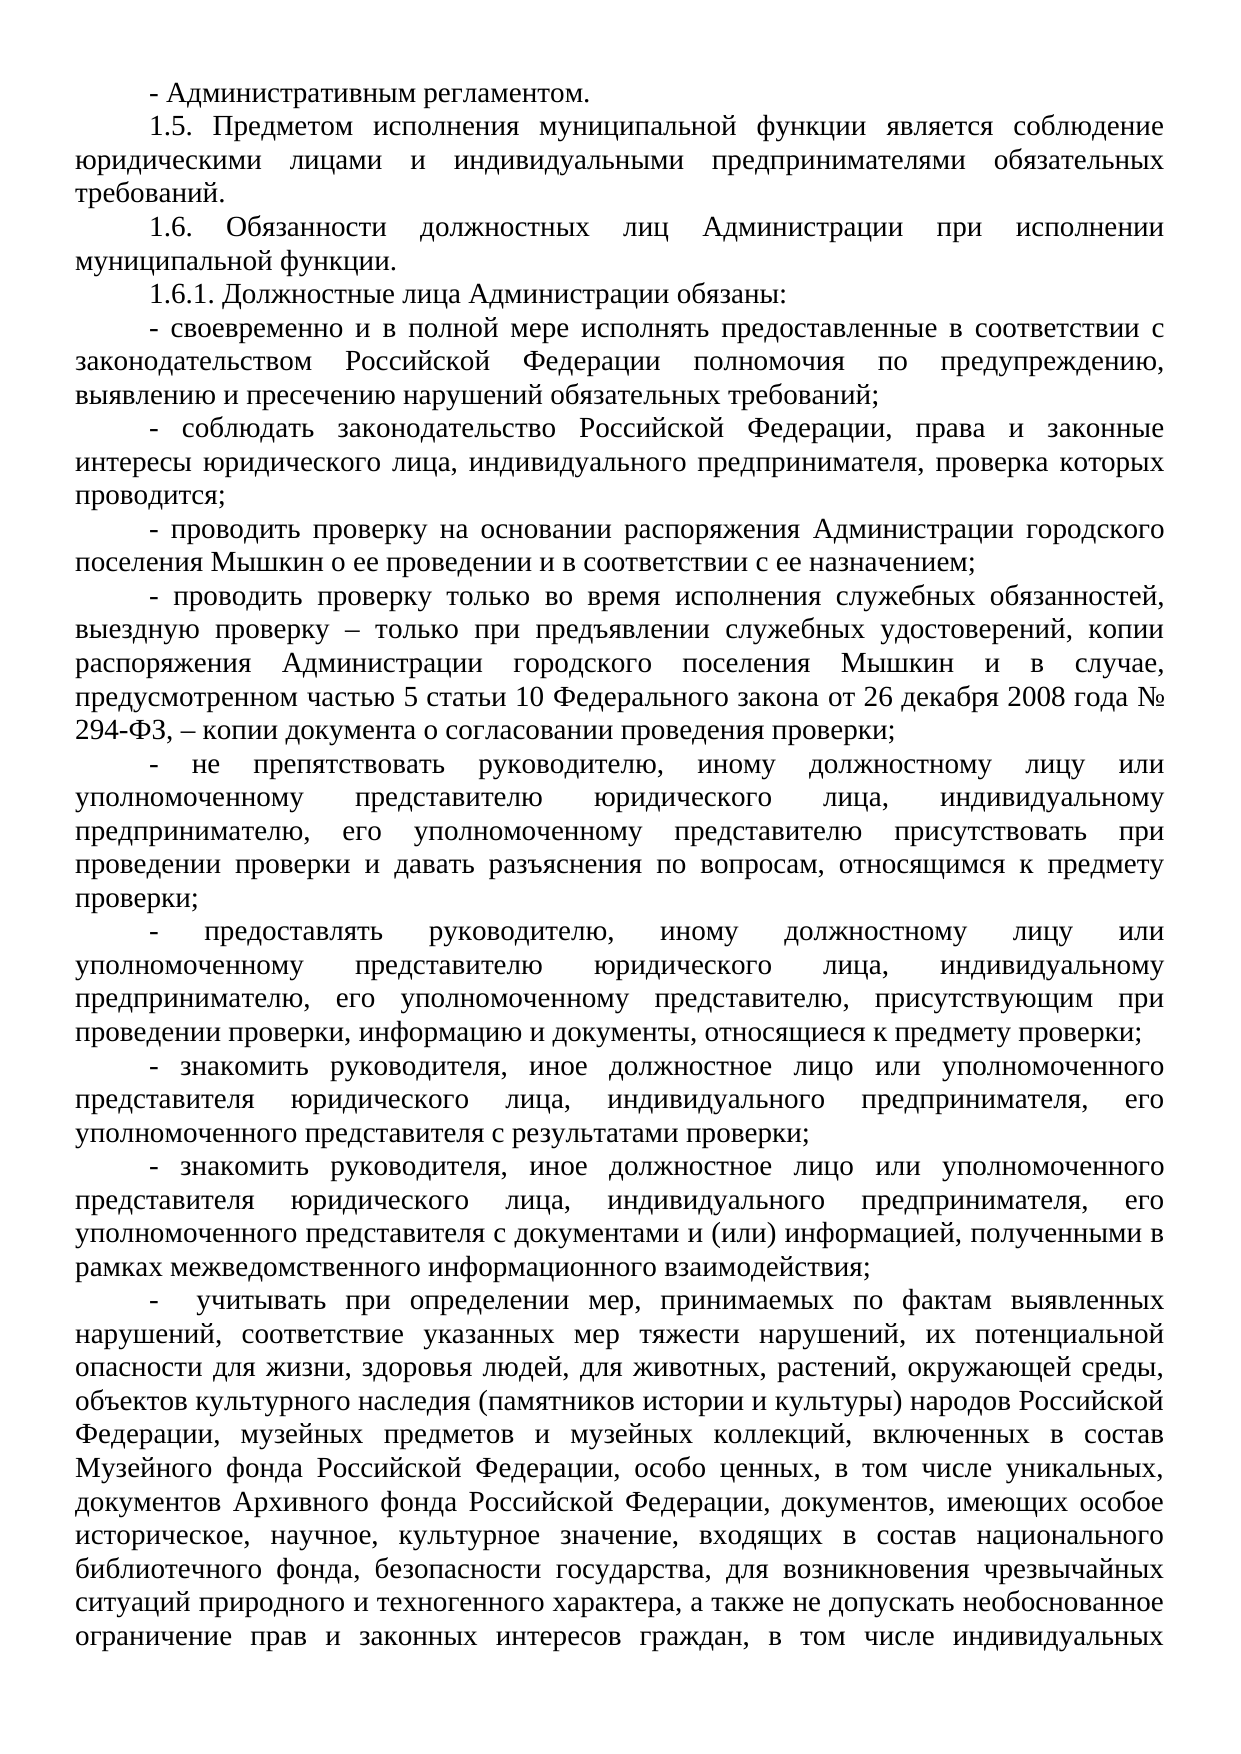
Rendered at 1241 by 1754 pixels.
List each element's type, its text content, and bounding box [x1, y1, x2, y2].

text - Административным регламентом. [75, 75, 1165, 108]
text 1.6. Обязанности должностных лиц Администрации при исполнении муниципальной функции. [75, 209, 1165, 276]
text 1.5. Предметом исполнения муниципальной функции является соблюдение юридическими лицами и индивидуальными предпринимателями обязательных требований. [75, 108, 1165, 209]
text - своевременно и в полной мере исполнять предоставленные в соответствии с законодательством Российской Федерации полномочия по предупреждению, выявлению и пресечению нарушений обязательных требований; [75, 310, 1165, 410]
text - знакомить руководителя, иное должностное лицо или уполномоченного представителя юридического лица, индивидуального предпринимателя, его уполномоченного представителя с документами и (или) информацией, полученными в рамках межведомственного информационного взаимодействия; [75, 1148, 1165, 1282]
text - предоставлять руководителю, иному должностному лицу или уполномоченному представителю юридического лица, индивидуальному предпринимателю, его уполномоченному представителю, присутствующим при проведении проверки, информацию и документы, относящиеся к предмету проверки; [75, 913, 1165, 1048]
text - знакомить руководителя, иное должностное лицо или уполномоченного представителя юридического лица, индивидуального предпринимателя, его уполномоченного представителя с результатами проверки; [75, 1048, 1165, 1148]
text - проводить проверку только во время исполнения служебных обязанностей, выездную проверку – только при предъявлении служебных удостоверений, копии распоряжения Администрации городского поселения Мышкин и в случае, предусмотренном частью 5 статьи 10 Федерального закона от 26 декабря 2008 года № 294-ФЗ, – копии документа о согласовании проведения проверки; [75, 578, 1165, 746]
text - соблюдать законодательство Российской Федерации, права и законные интересы юридического лица, индивидуального предпринимателя, проверка которых проводится; [75, 410, 1165, 511]
text 1.6.1. Должностные лица Администрации обязаны: [75, 276, 1165, 310]
text - не препятствовать руководителю, иному должностному лицу или уполномоченному представителю юридического лица, индивидуальному предпринимателю, его уполномоченному представителю присутствовать при проведении проверки и давать разъяснения по вопросам, относящимся к предмету проверки; [75, 746, 1165, 913]
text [75, 1282, 1165, 1651]
text - проводить проверку на основании распоряжения Администрации городского поселения Мышкин о ее проведении и в соответствии с ее назначением; [75, 511, 1165, 578]
